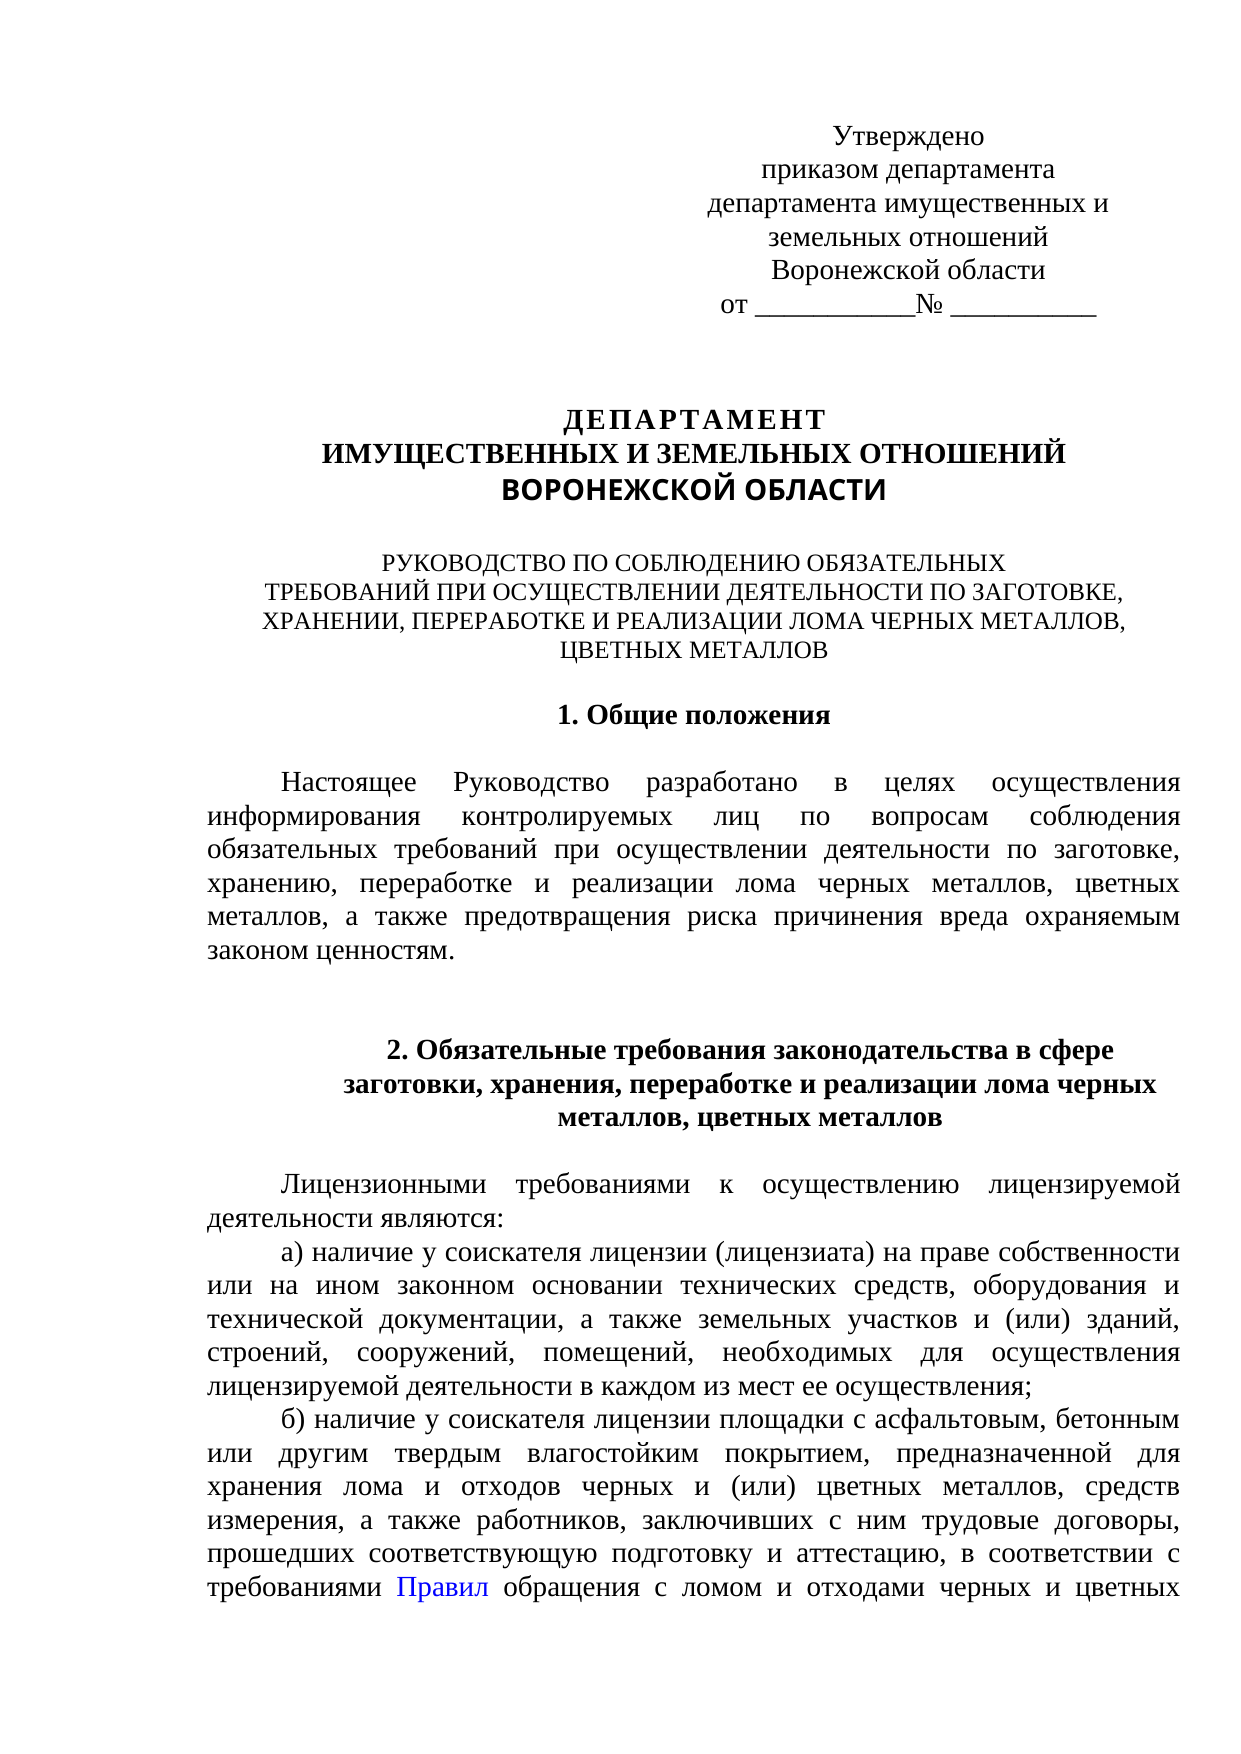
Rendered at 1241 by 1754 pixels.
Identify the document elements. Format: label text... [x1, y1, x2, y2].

text ВОРОНЕЖСКОЙ ОБЛАСТИ [207, 469, 1181, 509]
text ТРЕБОВАНИЙ ПРИ ОСУЩЕСТВЛЕНИИ ДЕЯТЕЛЬНОСТИ ПО ЗАГОТОВКЕ, ХРАНЕНИИ, ПЕРЕРАБОТКЕ И РЕАЛИЗАЦИИ ЛОМА ЧЕРНЫХ МЕТАЛЛОВ, ЦВЕТНЫХ МЕТАЛЛОВ [207, 577, 1181, 663]
text ИМУЩЕСТВЕННЫХ И ЗЕМЕЛЬНЫХ ОТНОШЕНИЙ [207, 436, 1181, 469]
list 1. Общие положения [469, 697, 1181, 731]
text Настоящее Руководство разработано в целях осуществления информирования контролируемых лиц по вопросам соблюдения обязательных требований при осуществлении деятельности по заготовке, хранению, переработке и реализации лома черных металлов, цветных металлов, а также предотвращения риска причинения вреда охраняемым законом ценностям. [207, 764, 1181, 965]
text а) наличие у соискателя лицензии (лицензиата) на праве собственности или на ином законном основании технических средств, оборудования и технической документации, а также земельных участков и (или) зданий, строений, сооружений, помещений, необходимых для осуществления лицензируемой деятельности в каждом из мест ее осуществления; [207, 1234, 1181, 1401]
text Лицензионными требованиями к осуществлению лицензируемой деятельности являются: [207, 1167, 1181, 1234]
text ДЕПАРТАМЕНТ [207, 402, 1181, 436]
table_header Утверждено приказом департамента департамента имущественных и земельных отношений Воронежской области от ___________№ __________ [694, 118, 1123, 369]
text 2. Обязательные требования законодательства в сфере заготовки, хранения, переработке и реализации лома черных металлов, цветных металлов [319, 1032, 1181, 1133]
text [207, 1401, 1181, 1603]
text РУКОВОДСТВО ПО СОБЛЮДЕНИЮ ОБЯЗАТЕЛЬНЫХ [207, 548, 1181, 577]
